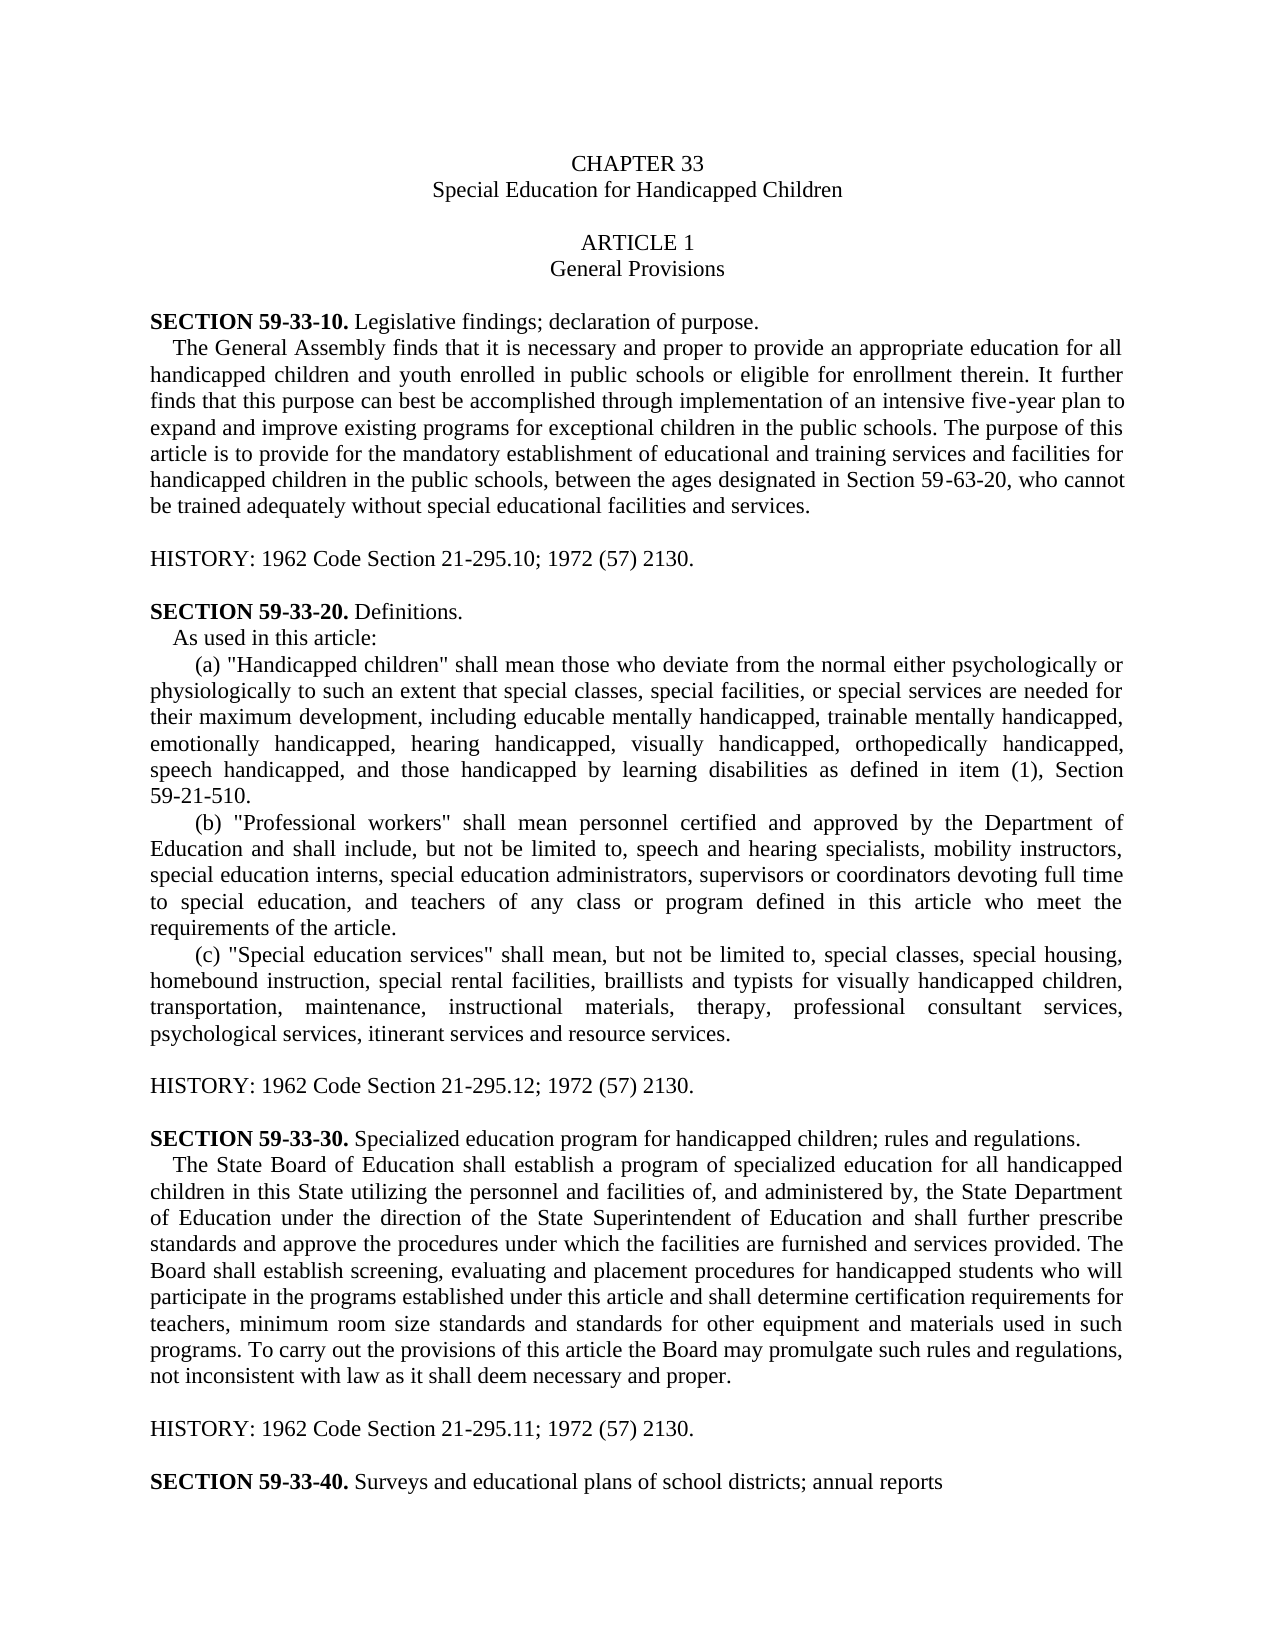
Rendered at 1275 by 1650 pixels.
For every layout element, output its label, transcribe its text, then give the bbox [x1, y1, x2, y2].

text The State Board of Education shall establish a program of specialized education for all handicapped children in this State utilizing the personnel and facilities of, and administered by, the State Department of Education under the direction of the State Superintendent of Education and shall further prescribe standards and approve the procedures under which the facilities are furnished and services provided. The Board shall establish screening, evaluating and placement procedures for handicapped students who will participate in the programs established under this article and shall determine certification requirements for teachers, minimum room size standards and standards for other equipment and materials used in such programs. To carry out the provisions of this article the Board may promulgate such rules and regulations, not inconsistent with law as it shall deem necessary and proper. [150, 1151, 1125, 1389]
text Special Education for Handicapped Children [150, 176, 1125, 203]
text As used in this article: [150, 624, 1125, 651]
text SECTION 59-33-30. Specialized education program for handicapped children; rules and regulations. [150, 1125, 1125, 1151]
text SECTION 59-33-20. Definitions. [150, 598, 1125, 624]
text HISTORY: 1962 Code Section 21-295.11; 1972 (57) 2130. [150, 1415, 1125, 1441]
text (a) "Handicapped children" shall mean those who deviate from the normal either psychologically or physiologically to such an extent that special classes, special facilities, or special services are needed for their maximum development, including educable mentally handicapped, trainable mentally handicapped, emotionally handicapped, hearing handicapped, visually handicapped, orthopedically handicapped, speech handicapped, and those handicapped by learning disabilities as defined in item (1), Section 59-21-510. [150, 651, 1125, 809]
text CHAPTER 33 [150, 150, 1125, 176]
text (c) "Special education services" shall mean, but not be limited to, special classes, special housing, homebound instruction, special rental facilities, braillists and typists for visually handicapped children, transportation, maintenance, instructional materials, therapy, professional consultant services, psychological services, itinerant services and resource services. [150, 941, 1125, 1046]
text HISTORY: 1962 Code Section 21-295.12; 1972 (57) 2130. [150, 1072, 1125, 1099]
text ARTICLE 1 [150, 229, 1125, 255]
text (b) "Professional workers" shall mean personnel certified and approved by the Department of Education and shall include, but not be limited to, speech and hearing specialists, mobility instructors, special education interns, special education administrators, supervisors or coordinators devoting full time to special education, and teachers of any class or program defined in this article who meet the requirements of the article. [150, 809, 1125, 941]
text SECTION 59-33-10. Legislative findings; declaration of purpose. [150, 308, 1125, 334]
text SECTION 59-33-40. Surveys and educational plans of school districts; annual reports [150, 1468, 1125, 1494]
text The General Assembly finds that it is necessary and proper to provide an appropriate education for all handicapped children and youth enrolled in public schools or eligible for enrollment therein. It further finds that this purpose can best be accomplished through implementation of an intensive five-year plan to expand and improve existing programs for exceptional children in the public schools. The purpose of this article is to provide for the mandatory establishment of educational and training services and facilities for handicapped children in the public schools, between the ages designated in Section 59-63-20, who cannot be trained adequately without special educational facilities and services. [150, 334, 1125, 519]
text General Provisions [150, 255, 1125, 282]
text HISTORY: 1962 Code Section 21-295.10; 1972 (57) 2130. [150, 545, 1125, 572]
